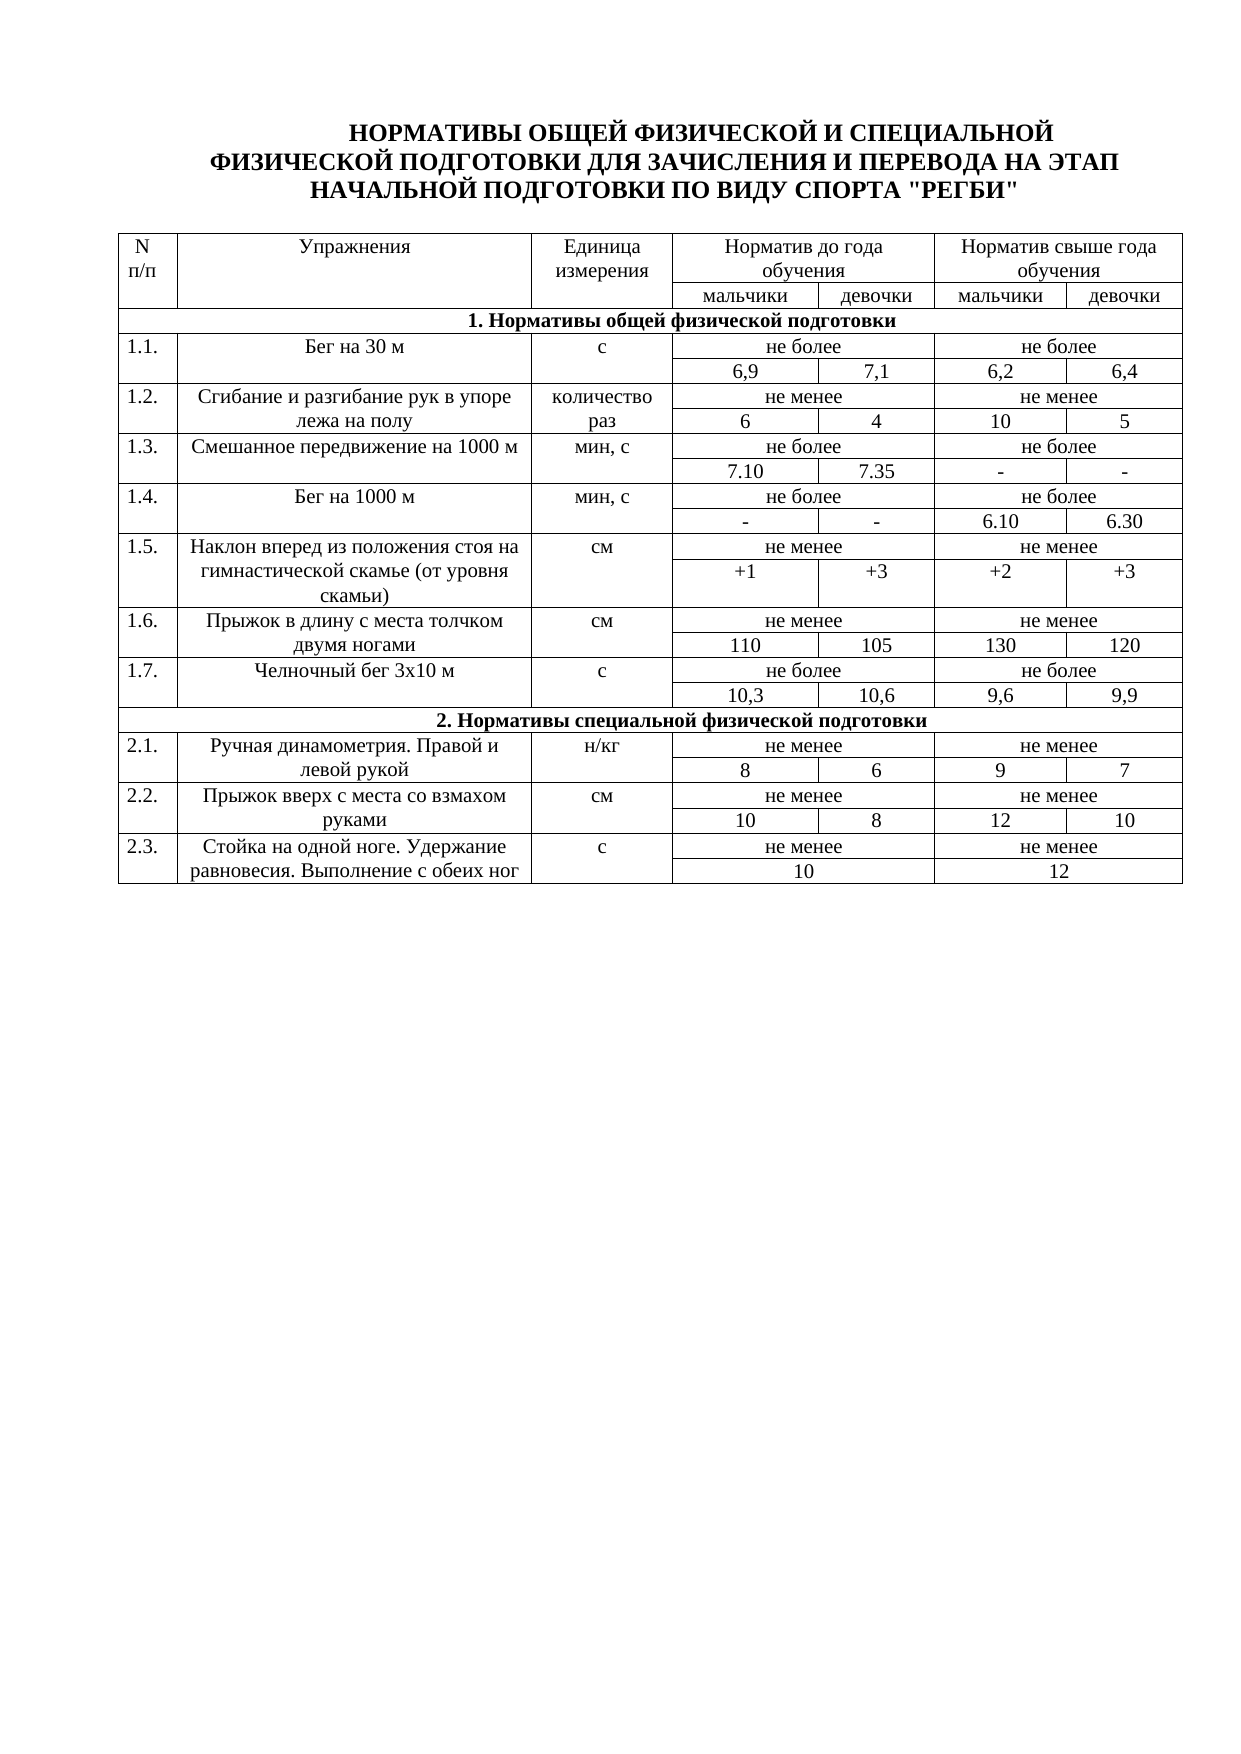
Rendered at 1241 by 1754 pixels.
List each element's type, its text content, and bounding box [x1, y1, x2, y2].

table_cell мин, с [532, 484, 672, 533]
table_cell мальчики [935, 283, 1066, 307]
table_cell 6 [673, 409, 818, 433]
table_cell не более [673, 484, 934, 508]
table_cell см [532, 608, 672, 657]
table_header Единица измерения [532, 234, 672, 307]
table_cell 10 [935, 409, 1066, 433]
table_cell Бег на 30 м [178, 334, 531, 383]
table_cell не менее [935, 783, 1182, 807]
table_header N п/п [119, 234, 177, 307]
table_cell не менее [673, 608, 934, 632]
table_cell мальчики [673, 283, 818, 307]
table_cell - [819, 509, 934, 533]
table_cell не более [935, 434, 1182, 458]
table_cell - [1067, 459, 1182, 483]
table_cell 1.6. [119, 608, 177, 657]
table_cell не более [673, 434, 934, 458]
table_cell Прыжок в длину с места толчком двумя ногами [178, 608, 531, 657]
table_cell 110 [673, 633, 818, 657]
table_cell - [935, 459, 1066, 483]
table_cell 6,2 [935, 359, 1066, 383]
table_cell 9,9 [1067, 683, 1182, 707]
table_cell 6 [819, 758, 934, 782]
table_cell 7.35 [819, 459, 934, 483]
table_cell не менее [935, 834, 1182, 858]
table_cell 12 [935, 859, 1182, 883]
table_cell 1.1. [119, 334, 177, 383]
table_cell мин, с [532, 434, 672, 483]
table_cell 10,3 [673, 683, 818, 707]
table_cell см [532, 783, 672, 832]
table_cell 130 [935, 633, 1066, 657]
table_cell не менее [673, 783, 934, 807]
table_cell 1.3. [119, 434, 177, 483]
table_cell Сгибание и разгибание рук в упоре лежа на полу [178, 384, 531, 433]
table_cell 2. Нормативы специальной физической подготовки [119, 708, 1182, 732]
table_cell не более [935, 658, 1182, 682]
table_cell 6,4 [1067, 359, 1182, 383]
table_cell Стойка на одной ноге. Удержание равновесия. Выполнение с обеих ног [178, 834, 531, 883]
table_cell 1. Нормативы общей физической подготовки [119, 309, 1182, 332]
table_cell 4 [819, 409, 934, 433]
table_cell 6,9 [673, 359, 818, 383]
table_cell с [532, 658, 672, 707]
table_cell 8 [673, 758, 818, 782]
table_cell 10 [673, 859, 934, 883]
table_cell +3 [1067, 560, 1182, 607]
table_cell не менее [935, 608, 1182, 632]
table_cell 2.3. [119, 834, 177, 883]
table_cell 7 [1067, 758, 1182, 782]
table_cell 2.2. [119, 783, 177, 832]
table_cell 10,6 [819, 683, 934, 707]
table_cell не более [935, 484, 1182, 508]
table_cell не менее [673, 534, 934, 558]
table_cell Ручная динамометрия. Правой и левой рукой [178, 733, 531, 782]
table_cell 1.4. [119, 484, 177, 533]
table_cell 1.7. [119, 658, 177, 707]
table_header Упражнения [178, 234, 531, 307]
table_cell 6.30 [1067, 509, 1182, 533]
table_cell - [673, 509, 818, 533]
table_cell 9 [935, 758, 1066, 782]
table_cell 6.10 [935, 509, 1066, 533]
table_cell 10 [673, 809, 818, 832]
table_cell 7.10 [673, 459, 818, 483]
table_header Норматив до года обучения [673, 234, 934, 282]
table_cell с [532, 334, 672, 383]
table_cell 8 [819, 809, 934, 832]
table_cell +2 [935, 560, 1066, 607]
table_cell не менее [673, 384, 934, 408]
table_cell 10 [1067, 809, 1182, 832]
table_cell 7,1 [819, 359, 934, 383]
table_header Норматив свыше года обучения [935, 234, 1182, 282]
table_cell 1.5. [119, 534, 177, 607]
table_cell Челночный бег 3x10 м [178, 658, 531, 707]
table_cell Прыжок вверх с места со взмахом руками [178, 783, 531, 832]
table_cell Наклон вперед из положения стоя на гимнастической скамье (от уровня скамьи) [178, 534, 531, 607]
table_cell Смешанное передвижение на 1000 м [178, 434, 531, 483]
table_cell количество раз [532, 384, 672, 433]
subtitle НОРМАТИВЫ ОБЩЕЙ ФИЗИЧЕСКОЙ И СПЕЦИАЛЬНОЙ ФИЗИЧЕСКОЙ ПОДГОТОВКИ ДЛЯ ЗАЧИСЛЕНИЯ И ПЕРЕВОДА НА ЭТАП НАЧАЛЬНОЙ ПОДГОТОВКИ ПО ВИДУ СПОРТА "РЕГБИ" [207, 118, 1122, 204]
table_cell Бег на 1000 м [178, 484, 531, 533]
table_cell 2.1. [119, 733, 177, 782]
table_cell +3 [819, 560, 934, 607]
table_cell не менее [673, 834, 934, 858]
table_cell 12 [935, 809, 1066, 832]
table_cell девочки [819, 283, 934, 307]
table_cell 1.2. [119, 384, 177, 433]
table_cell не менее [935, 384, 1182, 408]
table_cell 105 [819, 633, 934, 657]
table_cell с [532, 834, 672, 883]
table_cell не более [935, 334, 1182, 358]
table_cell см [532, 534, 672, 607]
table_cell не более [673, 658, 934, 682]
table_cell не менее [673, 733, 934, 757]
table_cell не менее [935, 534, 1182, 558]
table_cell не более [673, 334, 934, 358]
table_cell 5 [1067, 409, 1182, 433]
table_cell +1 [673, 560, 818, 607]
table_cell н/кг [532, 733, 672, 782]
table_cell не менее [935, 733, 1182, 757]
table_cell 120 [1067, 633, 1182, 657]
table_cell девочки [1067, 283, 1182, 307]
table_cell 9,6 [935, 683, 1066, 707]
